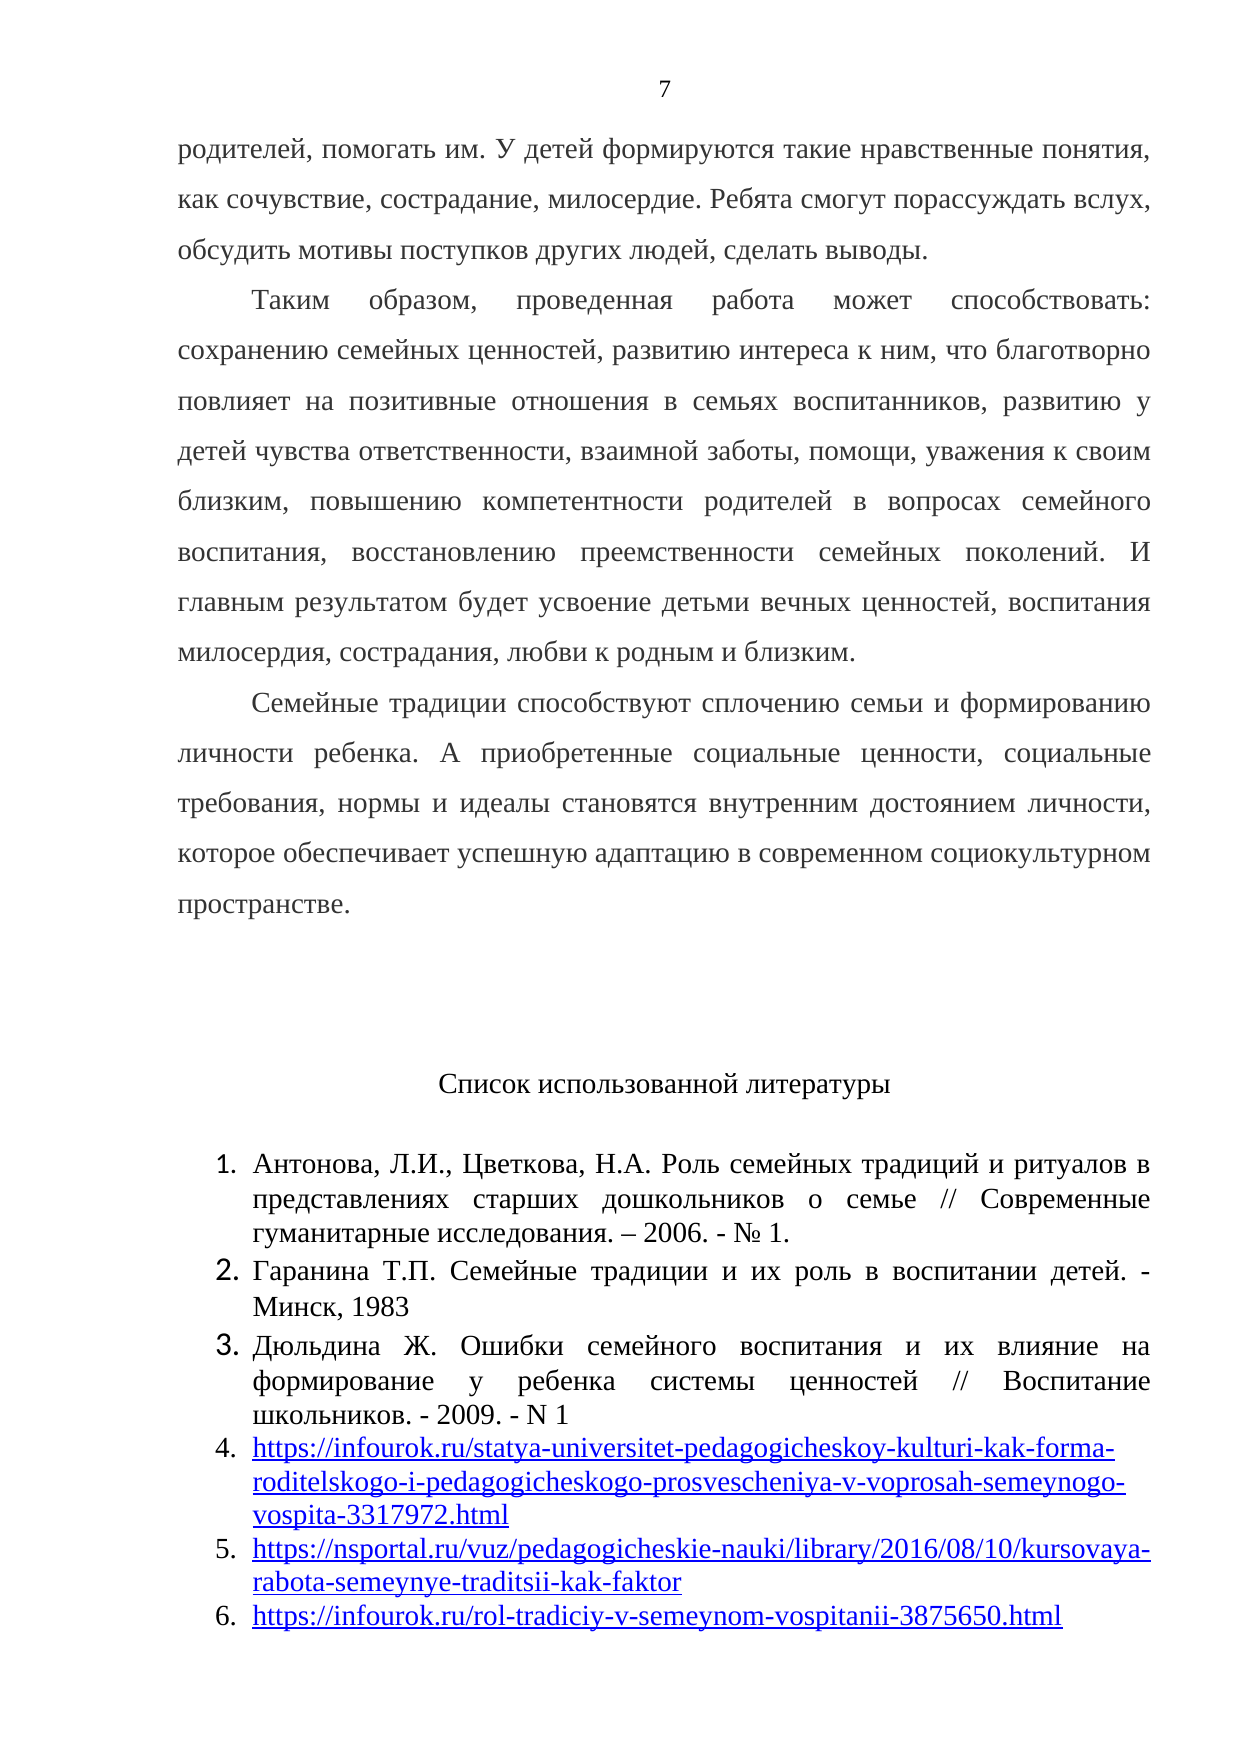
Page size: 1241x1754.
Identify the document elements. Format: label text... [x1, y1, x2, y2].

text Список использованной литературы [177, 1066, 1152, 1099]
list Дюльдина Ж. Ошибки семейного воспитания и их влияние на формирование у ребенка системы ценностей // Воспитание школьников. - 2009. - N 1 [215, 1381, 1152, 1489]
text Таким образом, проведенная работа может способствовать: сохранению семейных ценностей, развитию интереса к ним, что благотворно повлияет на позитивные отношения в семьях воспитанников, развитию у детей чувства ответственности, взаимной заботы, помощи, уважения к своим близким, повышению компетентности родителей в вопросах семейного воспитания, восстановлению преемственности семейных поколений. И главным результатом будет усвоение детьми вечных ценностей, воспитания милосердия, сострадания, любви к родным и близким. [177, 282, 1152, 668]
list https://infourok.ru/statya-universitet-pedagogicheskoy-kulturi-kak-forma-roditelskogo-i-pedagogicheskogo-prosvescheniya-v-voprosah-semeynogo-vospita-3317972.html [215, 1518, 1152, 1618]
text Семейные традиции способствуют сплочению семьи и формированию личности ребенка. А приобретенные социальные ценности, социальные требования, нормы и идеалы становятся внутренним достоянием личности, которое обеспечивает успешную адаптацию в современном социокультурном пространстве. [177, 685, 1152, 919]
list Антонова, Л.И., Цветкова, Н.А. Роль семейных традиций и ритуалов в представлениях старших дошкольников о семье // Современные гуманитарные исследования. – 2006. - № 1. [215, 1146, 1152, 1248]
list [140, 131, 1152, 265]
list Гаранина Т.П. Семейные традиции и их роль в воспитании детей. - Минск, 1983 [215, 1277, 1152, 1352]
